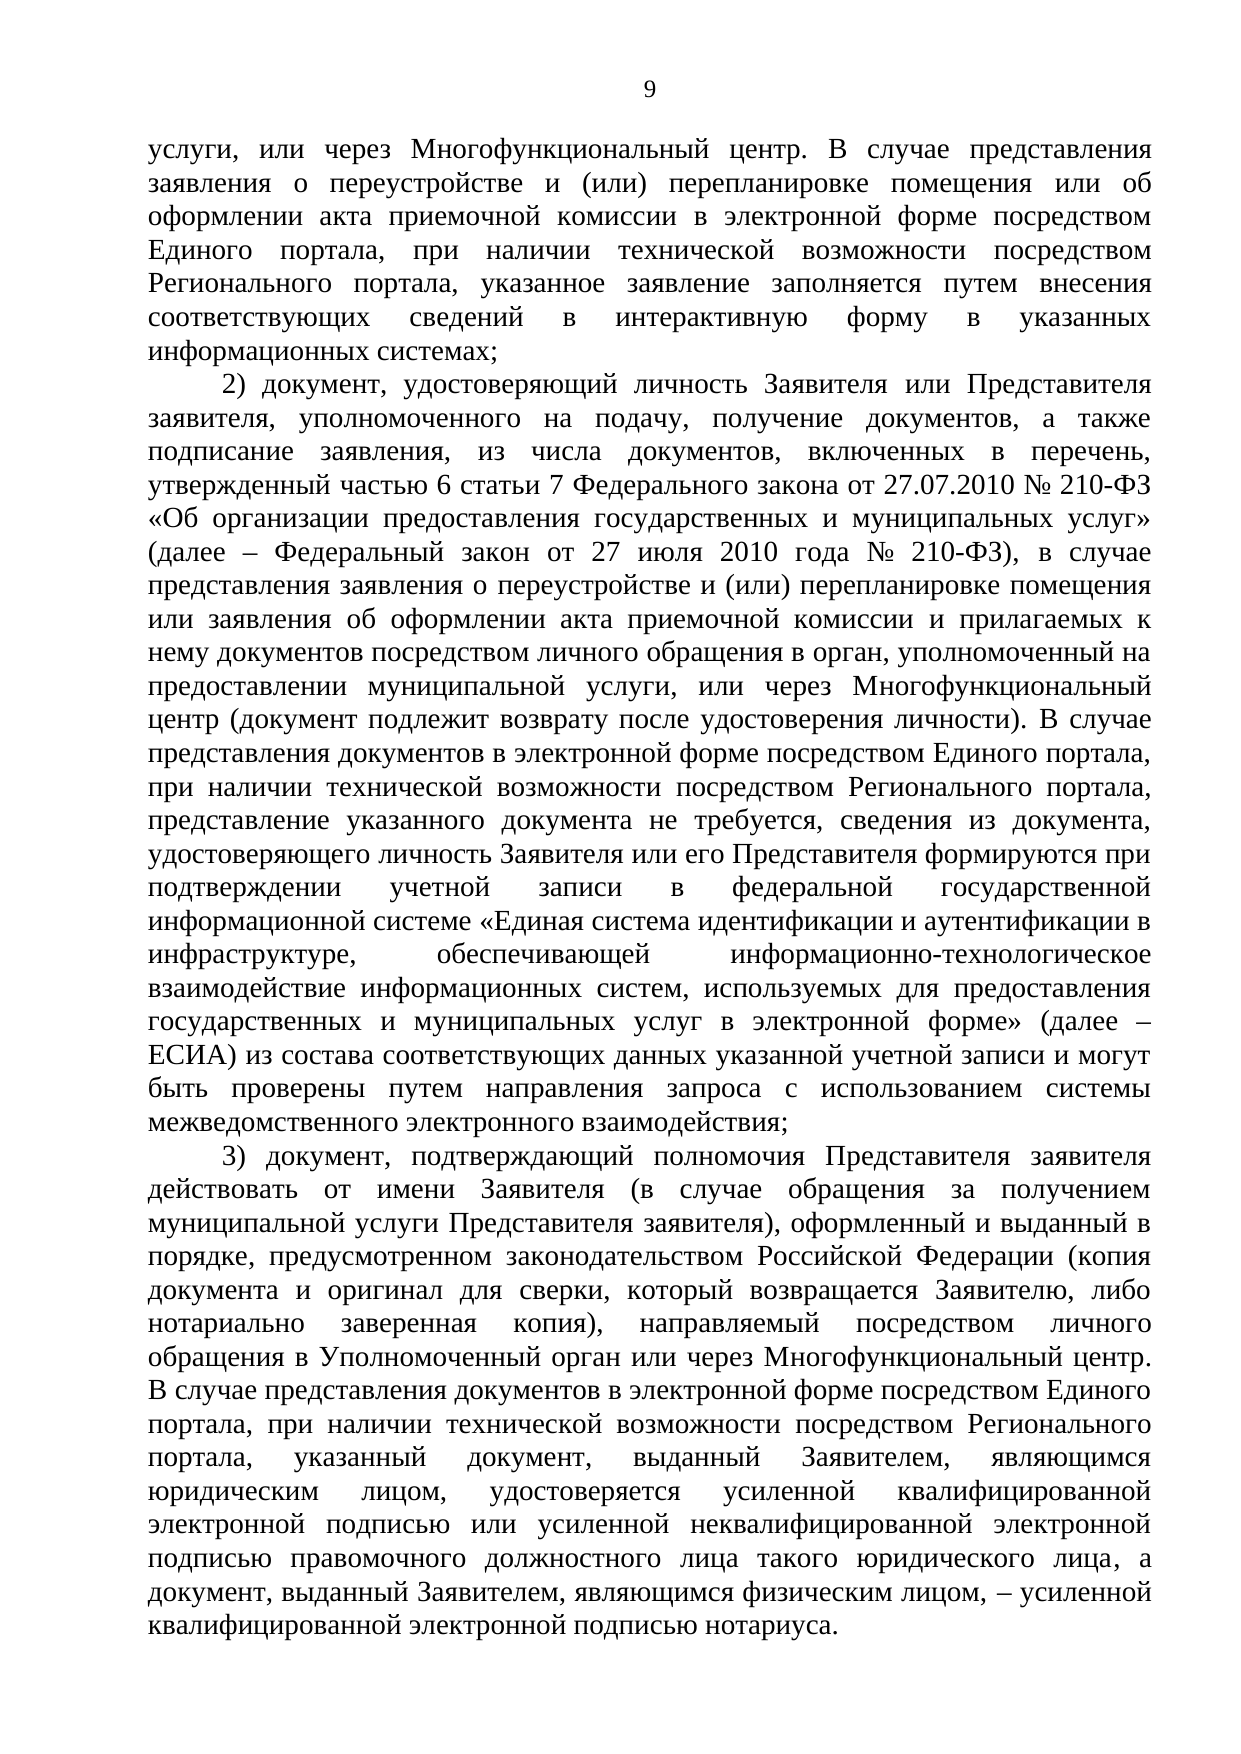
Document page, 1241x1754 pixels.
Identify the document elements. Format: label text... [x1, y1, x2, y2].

text 3) документ, подтверждающий полномочия Представителя заявителя действовать от имени Заявителя (в случае обращения за получением муниципальной услуги Представителя заявителя), оформленный и выданный в порядке, предусмотренном законодательством Российской Федерации (копия документа и оригинал для сверки, который возвращается Заявителю, либо нотариально заверенная копия), направляемый посредством личного обращения в Уполномоченный орган или через Многофункциональный центр. В случае представления документов в электронной форме посредством Единого портала, при наличии технической возможности посредством Регионального портала, указанный документ, выданный Заявителем, являющимся юридическим лицом, удостоверяется усиленной квалифицированной электронной подписью или усиленной неквалифицированной электронной подписью правомочного должностного лица такого юридического лица, а документ, выданный Заявителем, являющимся физическим лицом, – усиленной квалифицированной электронной подписью нотариуса. [148, 1138, 1152, 1641]
text 2) документ, удостоверяющий личность Заявителя или Представителя заявителя, уполномоченного на подачу, получение документов, а также подписание заявления, из числа документов, включенных в перечень, утвержденный частью 6 статьи 7 Федерального закона от 27.07.2010 № 210-ФЗ «Об организации предоставления государственных и муниципальных услуг» (далее – Федеральный закон от 27 июля 2010 года № 210-ФЗ), в случае представления заявления о переустройстве и (или) перепланировке помещения или заявления об оформлении акта приемочной комиссии и прилагаемых к нему документов посредством личного обращения в орган, уполномоченный на предоставлении муниципальной услуги, или через Многофункциональный центр (документ подлежит возврату после удостоверения личности). В случае представления документов в электронной форме посредством Единого портала, при наличии технической возможности посредством Регионального портала, представление указанного документа не требуется, сведения из документа, удостоверяющего личность Заявителя или его Представителя формируются при подтверждении учетной записи в федеральной государственной информационной системе «Единая система идентификации и аутентификации в инфраструктуре, обеспечивающей информационно-технологическое взаимодействие информационных систем, используемых для предоставления государственных и муниципальных услуг в электронной форме» (далее – ЕСИА) из состава соответствующих данных указанной учетной записи и могут быть проверены путем направления запроса с использованием системы межведомственного электронного взаимодействия; [148, 366, 1152, 1138]
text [148, 131, 1152, 366]
